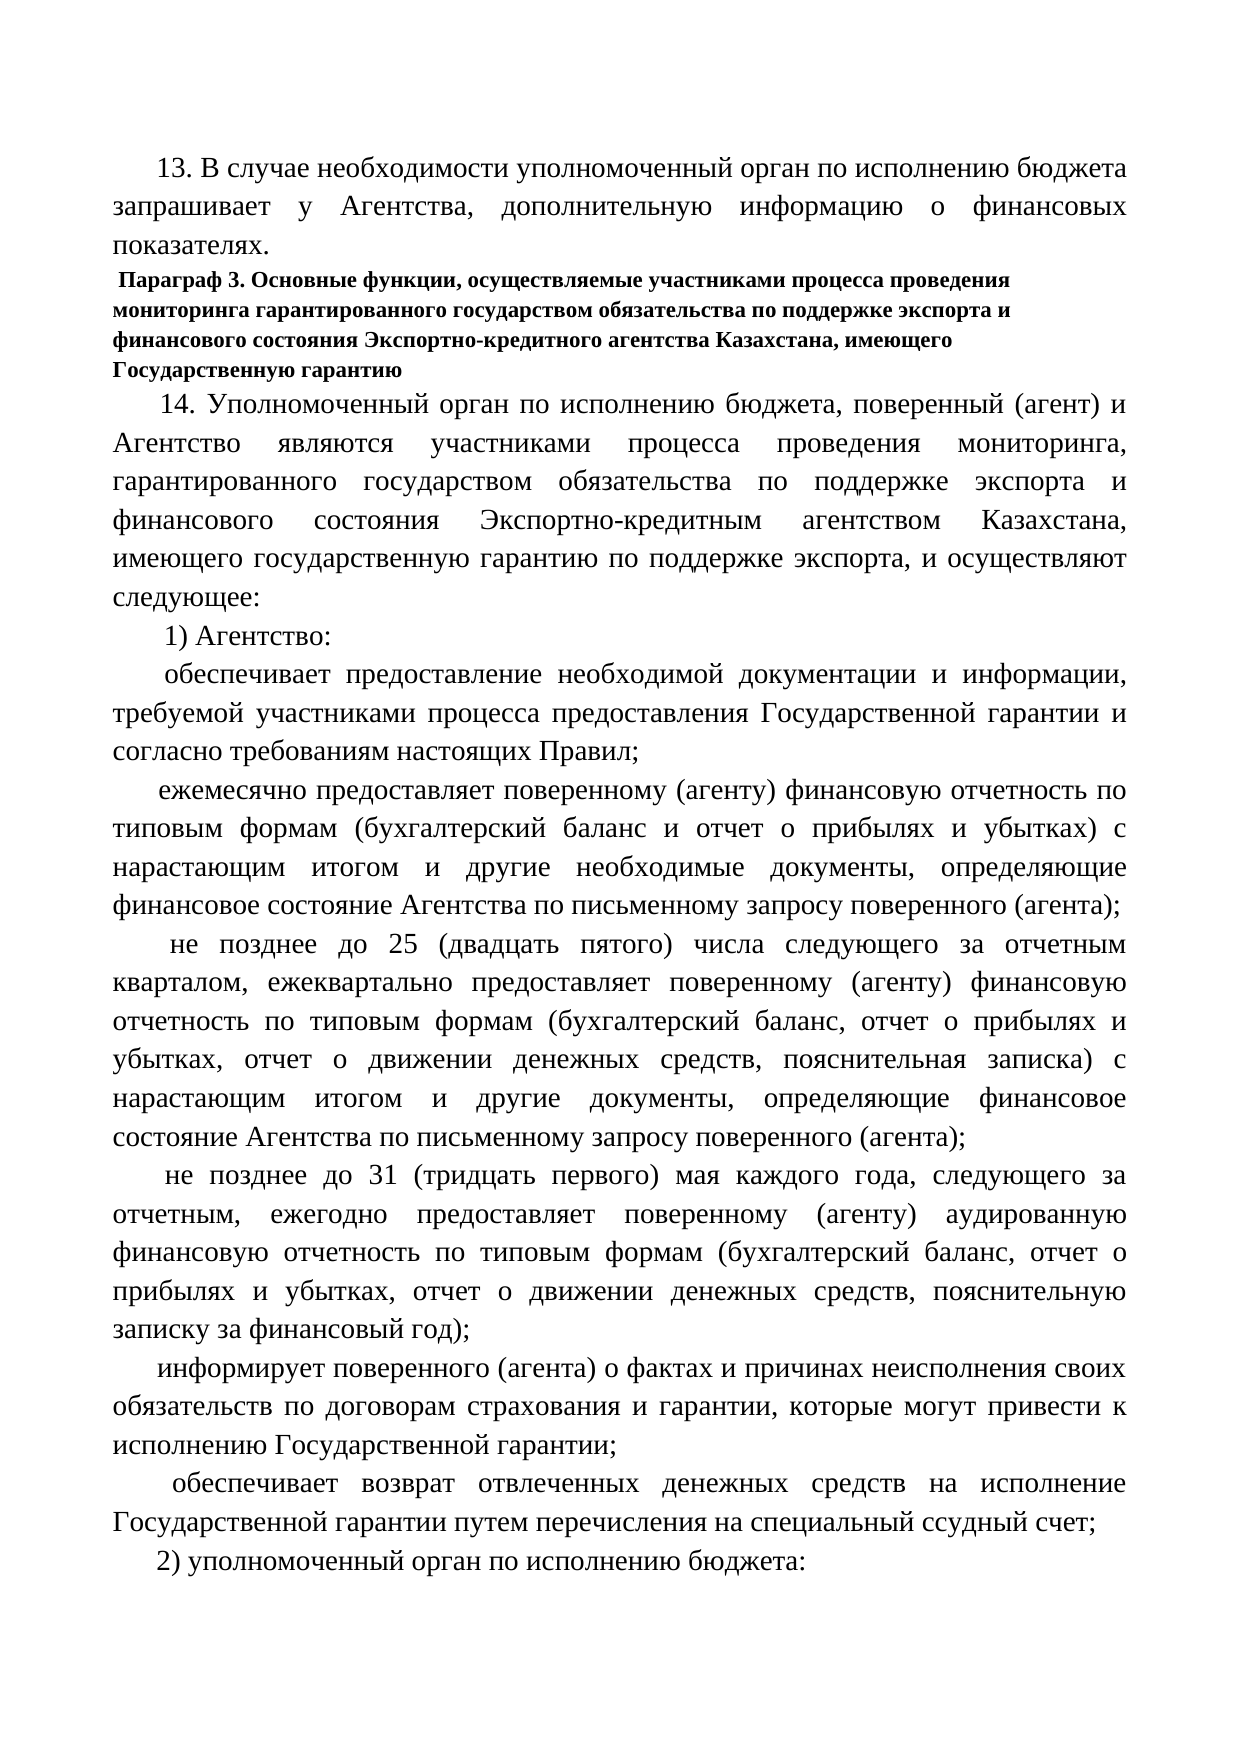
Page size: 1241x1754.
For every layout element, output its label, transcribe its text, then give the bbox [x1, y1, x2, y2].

text обеспечивает предоставление необходимой документации и информации, требуемой участниками процесса предоставления Государственной гарантии и согласно требованиям настоящих Правил; [112, 656, 1128, 767]
text 1) Агентство: [112, 618, 1128, 651]
text 14. Уполномоченный орган по исполнению бюджета, поверенный (агент) и Агентство являются участниками процесса проведения мониторинга, гарантированного государством обязательства по поддержке экспорта и финансового состояния Экспортно-кредитным агентством Казахстана, имеющего государственную гарантию по поддержке экспорта, и осуществляют следующее: [112, 386, 1128, 613]
text ежемесячно предоставляет поверенному (агенту) финансовую отчетность по типовым формам (бухгалтерский баланс и отчет о прибылях и убытках) с нарастающим итогом и другие необходимые документы, определяющие финансовое состояние Агентства по письменному запросу поверенного (агента); [112, 772, 1128, 921]
text не позднее до 25 (двадцать пятого) числа следующего за отчетным кварталом, ежеквартально предоставляет поверенному (агенту) финансовую отчетность по типовым формам (бухгалтерский баланс, отчет о прибылях и убытках, отчет о движении денежных средств, пояснительная записка) с нарастающим итогом и другие документы, определяющие финансовое состояние Агентства по письменному запросу поверенного (агента); [112, 926, 1128, 1152]
text информирует поверенного (агента) о фактах и причинах неисполнения своих обязательств по договорам страхования и гарантии, которые могут привести к исполнению Государственной гарантии; [112, 1350, 1128, 1461]
text 2) уполномоченный орган по исполнению бюджета: [112, 1543, 1128, 1576]
text 13. В случае необходимости уполномоченный орган по исполнению бюджета запрашивает у Агентства, дополнительную информацию о финансовых показателях. [112, 150, 1128, 261]
text не позднее до 31 (тридцать первого) мая каждого года, следующего за отчетным, ежегодно предоставляет поверенному (агенту) аудированную финансовую отчетность по типовым формам (бухгалтерский баланс, отчет о прибылях и убытках, отчет о движении денежных средств, пояснительную записку за финансовый год); [112, 1157, 1128, 1345]
text обеспечивает возврат отвлеченных денежных средств на исполнение Государственной гарантии путем перечисления на специальный ссудный счет; [112, 1466, 1128, 1538]
text Параграф 3. Основные функции, осуществляемые участниками процесса проведения мониторинга гарантированного государством обязательства по поддержке экспорта и финансового состояния Экспортно-кредитного агентства Казахстана, имеющего Государственную гарантию [112, 266, 1128, 383]
